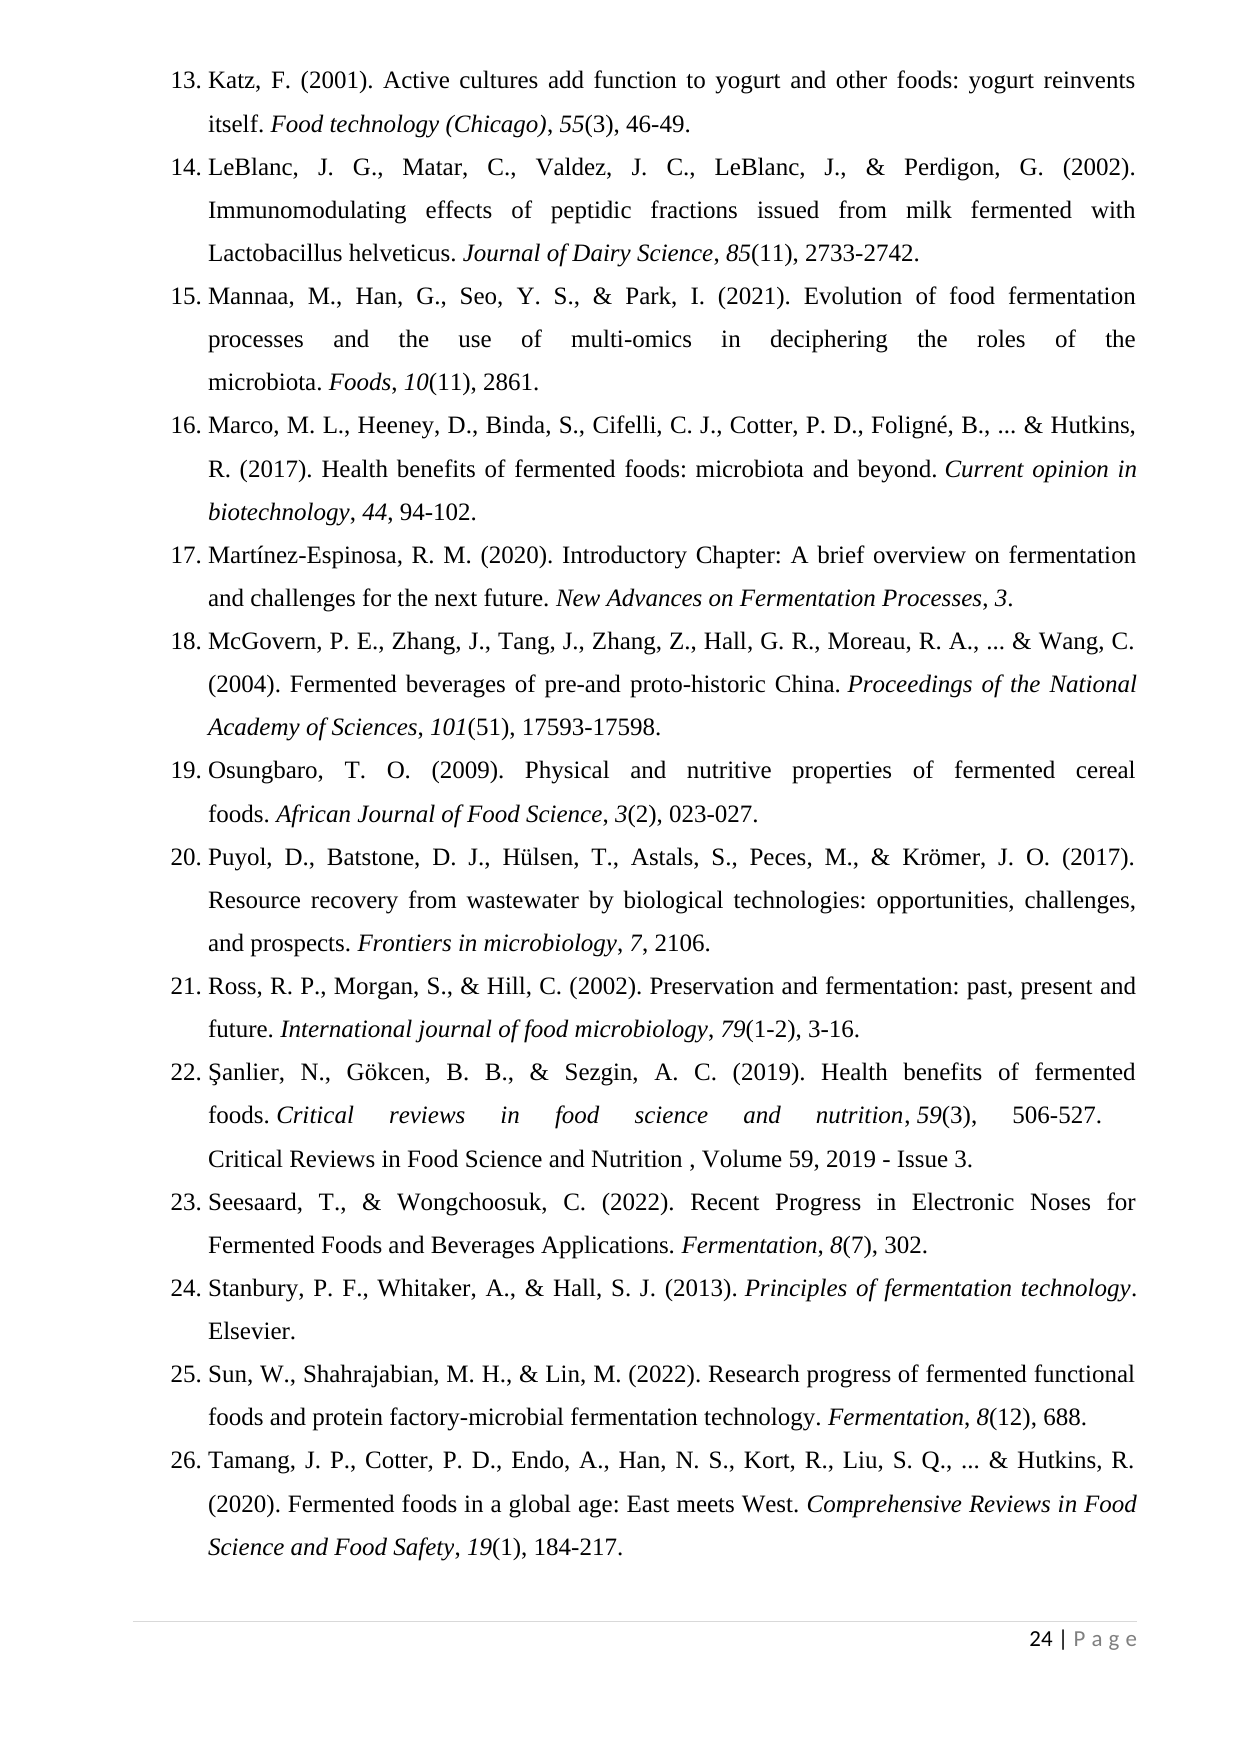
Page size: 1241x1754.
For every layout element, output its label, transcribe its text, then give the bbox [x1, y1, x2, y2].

list Şanlier, N., Gökcen, B. B., & Sezgin, A. C. (2019). Health benefits of fermented foods. Critical reviews in food science and nutrition, 59(3), 506-527. Critical Reviews in Food Science and Nutrition , Volume 59, 2019 - Issue 3. [170, 1057, 1137, 1172]
list Osungbaro, T. O. (2009). Physical and nutritive properties of fermented cereal foods. African Journal of Food Science, 3(2), 023-027. [170, 756, 1137, 827]
list Katz, F. (2001). Active cultures add function to yogurt and other foods: yogurt reinvents itself. Food technology (Chicago), 55(3), 46-49. [170, 66, 1137, 137]
list Puyol, D., Batstone, D. J., Hülsen, T., Astals, S., Peces, M., & Krömer, J. O. (2017). Resource recovery from wastewater by biological technologies: opportunities, challenges, and prospects. Frontiers in microbiology, 7, 2106. [170, 842, 1137, 957]
list Sun, W., Shahrajabian, M. H., & Lin, M. (2022). Research progress of fermented functional foods and protein factory-microbial fermentation technology. Fermentation, 8(12), 688. [170, 1359, 1137, 1431]
list Tamang, J. P., Cotter, P. D., Endo, A., Han, N. S., Kort, R., Liu, S. Q., ... & Hutkins, R. (2020). Fermented foods in a global age: East meets West. Comprehensive Reviews in Food Science and Food Safety, 19(1), 184-217. [170, 1446, 1137, 1561]
list LeBlanc, J. G., Matar, C., Valdez, J. C., LeBlanc, J., & Perdigon, G. (2002). Immunomodulating effects of peptidic fractions issued from milk fermented with Lactobacillus helveticus. Journal of Dairy Science, 85(11), 2733-2742. [170, 152, 1137, 267]
list Martínez-Espinosa, R. M. (2020). Introductory Chapter: A brief overview on fermentation and challenges for the next future. New Advances on Fermentation Processes, 3. [170, 540, 1137, 612]
list Seesaard, T., & Wongchoosuk, C. (2022). Recent Progress in Electronic Noses for Fermented Foods and Beverages Applications. Fermentation, 8(7), 302. [170, 1187, 1137, 1259]
list Ross, R. P., Morgan, S., & Hill, C. (2002). Preservation and fermentation: past, present and future. International journal of food microbiology, 79(1-2), 3-16. [170, 971, 1137, 1043]
list McGovern, P. E., Zhang, J., Tang, J., Zhang, Z., Hall, G. R., Moreau, R. A., ... & Wang, C. (2004). Fermented beverages of pre-and proto-historic China. Proceedings of the National Academy of Sciences, 101(51), 17593-17598. [170, 626, 1137, 741]
list Stanbury, P. F., Whitaker, A., & Hall, S. J. (2013). Principles of fermentation technology. Elsevier. [170, 1273, 1137, 1345]
list Mannaa, M., Han, G., Seo, Y. S., & Park, I. (2021). Evolution of food fermentation processes and the use of multi-omics in deciphering the roles of the microbiota. Foods, 10(11), 2861. [170, 281, 1137, 396]
list Marco, M. L., Heeney, D., Binda, S., Cifelli, C. J., Cotter, P. D., Foligné, B., ... & Hutkins, R. (2017). Health benefits of fermented foods: microbiota and beyond. Current opinion in biotechnology, 44, 94-102. [170, 411, 1137, 526]
